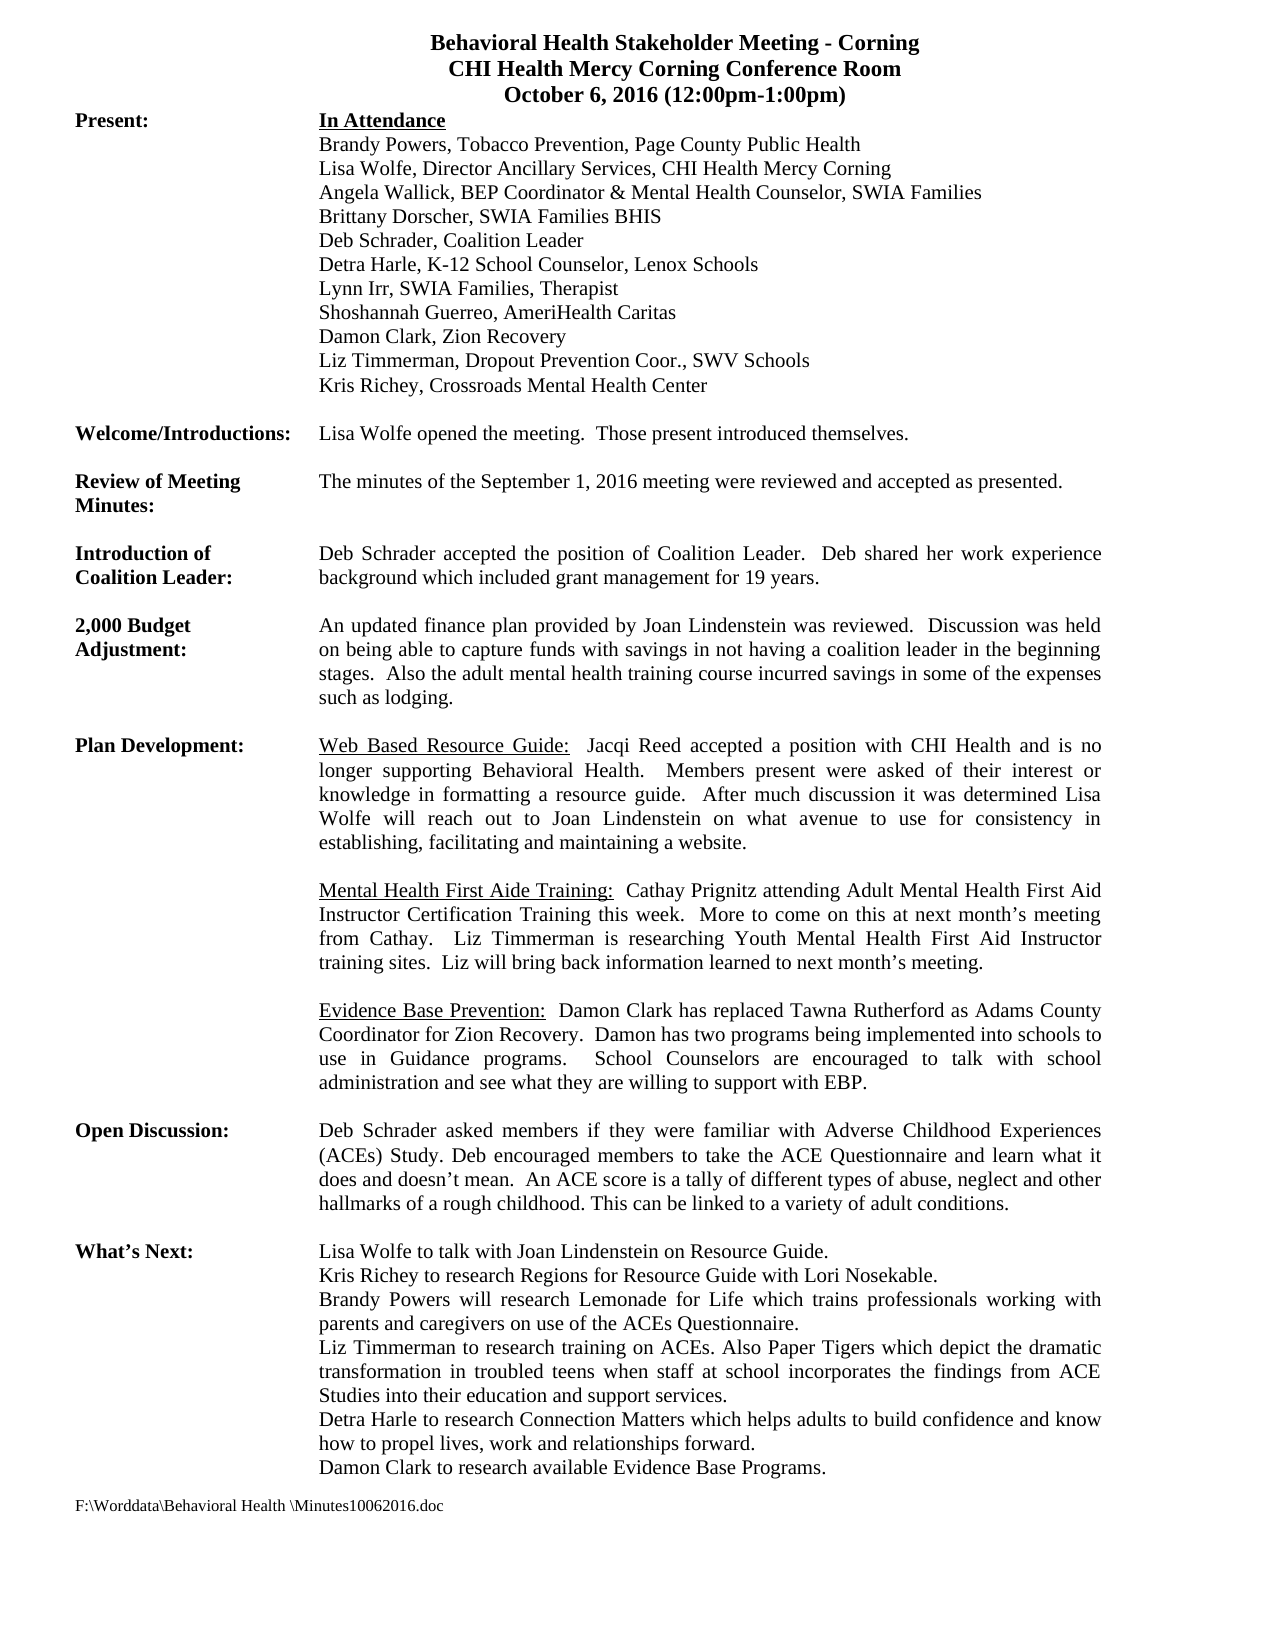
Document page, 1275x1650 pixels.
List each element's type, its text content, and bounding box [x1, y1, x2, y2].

text October 6, 2016 (12:00pm-1:00pm) [75, 81, 1275, 108]
table_header In Attendance Brandy Powers, Tobacco Prevention, Page County Public Health Lisa Wolfe, Director Ancillary Services, CHI Health Mercy Corning Angela Wallick, BEP Coordinator & Mental Health Counselor, SWIA Families Brittany Dorscher, SWIA Families BHIS Deb Schrader, Coalition Leader Detra Harle, K-12 School Counselor, Lenox Schools Lynn Irr, SWIA Families, Therapist Shoshannah Guerreo, AmeriHealth Caritas Damon Clark, Zion Recovery Liz Timmerman, Dropout Prevention Coor., SWV Schools Kris Richey, Crossroads Mental Health Center [308, 108, 1114, 397]
text CHI Health Mercy Corning Conference Room [75, 55, 1275, 81]
table_header Present: [64, 108, 307, 397]
title Behavioral Health Stakeholder Meeting - Corning [75, 29, 1275, 55]
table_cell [64, 397, 307, 1479]
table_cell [308, 397, 1114, 1479]
